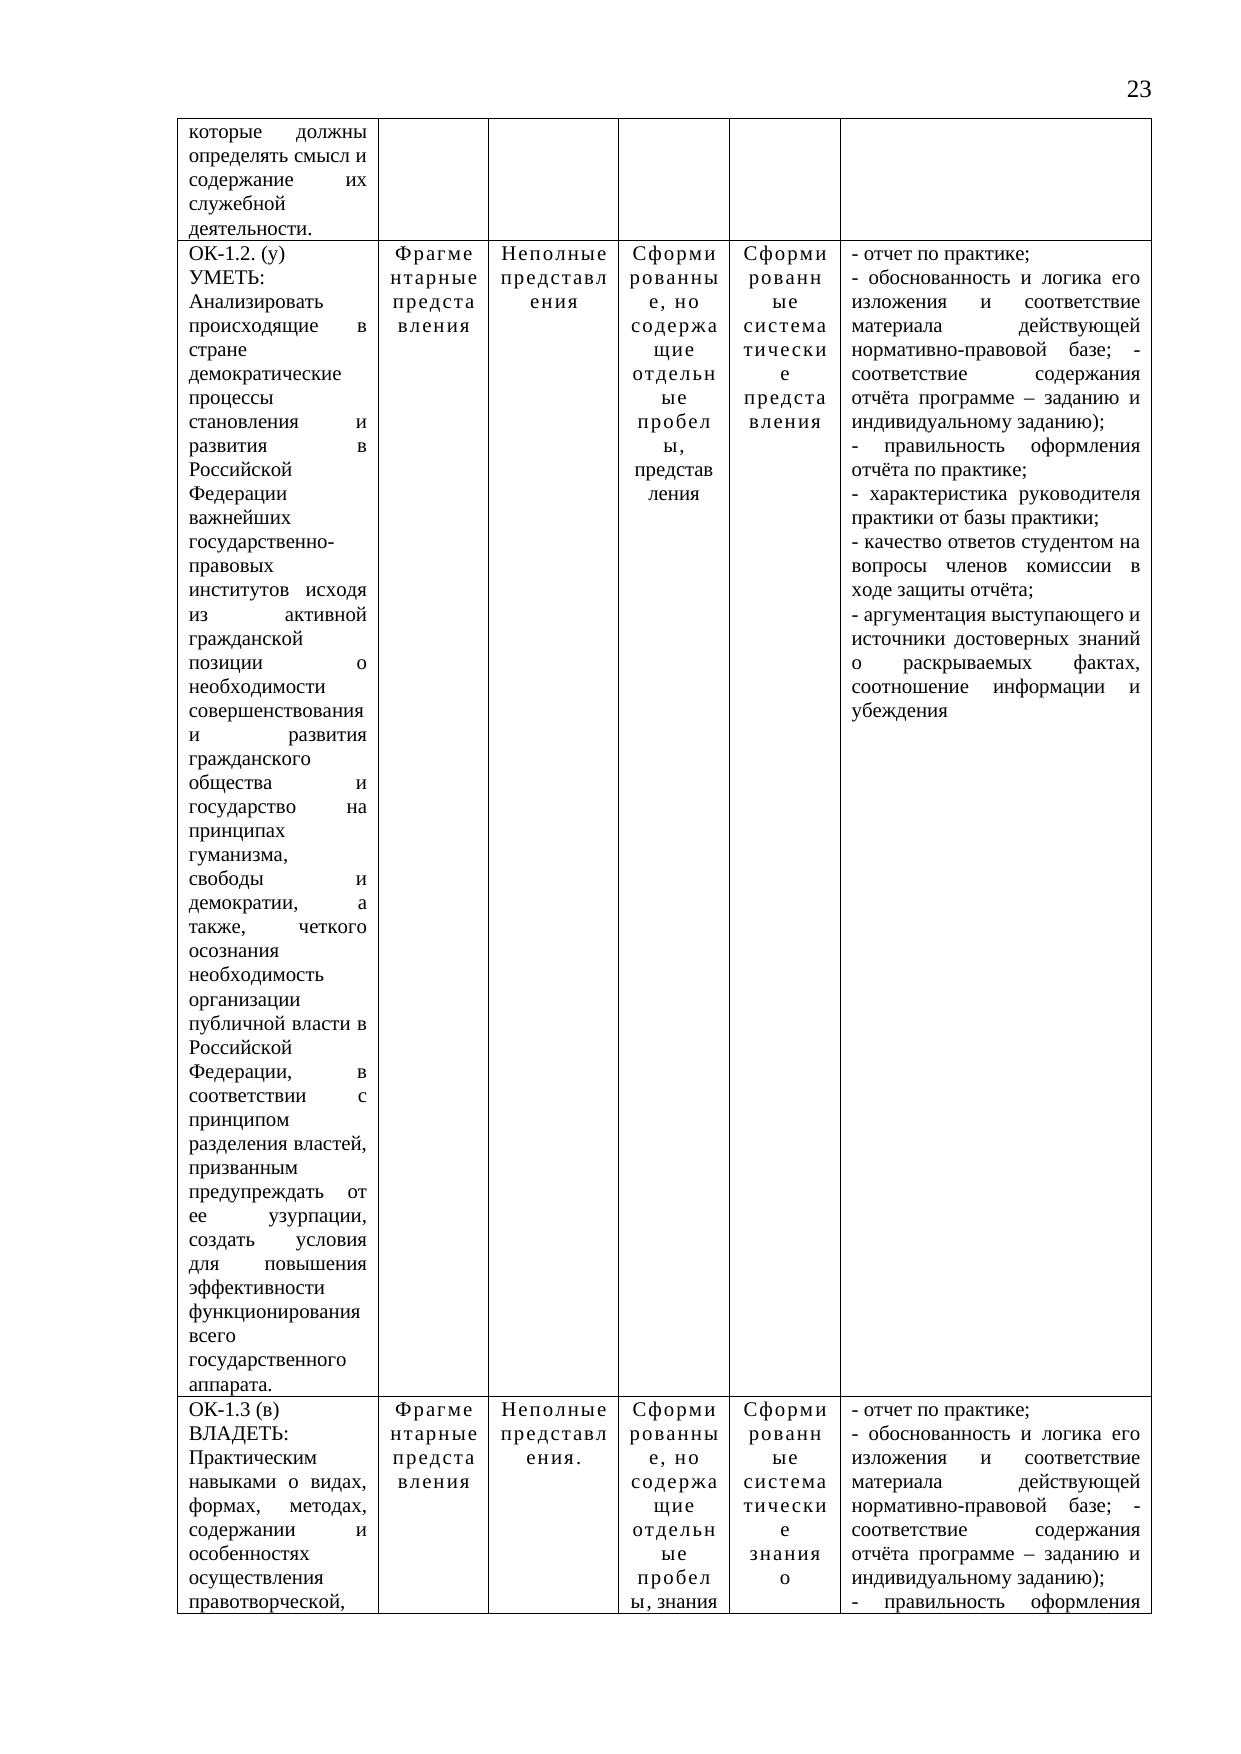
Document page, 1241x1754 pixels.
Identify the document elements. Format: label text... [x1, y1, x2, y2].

table_cell - отчет по практике; - обоснованность и логика его изложения и соответствие материала действующей нормативно-правовой базе; - соответствие содержания отчёта программе – заданию и индивидуальному заданию); - правильность оформления отчёта по практике; - характеристика руководителя практики от базы практики; - качество ответов студентом на вопросы членов комиссии в ходе защиты отчёта; - аргументация выступающего и источники достоверных знаний о раскрываемых фактах, соотношение информации и убеждения [841, 241, 1151, 1396]
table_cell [619, 119, 729, 239]
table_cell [489, 119, 618, 239]
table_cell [178, 119, 378, 239]
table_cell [379, 119, 488, 239]
table_cell Сформированные, но содержащие отдельные пробелы, представления [619, 241, 729, 1396]
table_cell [489, 1397, 618, 1613]
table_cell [730, 119, 840, 239]
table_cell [379, 1397, 488, 1613]
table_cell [841, 119, 1151, 239]
table_cell Фрагментарные представления [379, 241, 488, 1396]
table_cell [619, 1397, 729, 1613]
table_cell Неполные представления [489, 241, 618, 1396]
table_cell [841, 1397, 1151, 1613]
table_cell ОК-1.2. (у) УМЕТЬ: Анализировать происходящие в стране демократические процессы становления и развития в Российской Федерации важнейших государственно-правовых институтов исходя из активной гражданской позиции о необходимости совершенствования и развития гражданского общества и государство на принципах гуманизма, свободы и демократии, а также, четкого осознания необходимость организации публичной власти в Российской Федерации, в соответствии с принципом разделения властей, призванным предупреждать от ее узурпации, создать условия для повышения эффективности функционирования всего государственного аппарата. [178, 241, 378, 1396]
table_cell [730, 1397, 840, 1613]
table_cell Сформированные систематические представления [730, 241, 840, 1396]
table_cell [178, 1397, 378, 1613]
